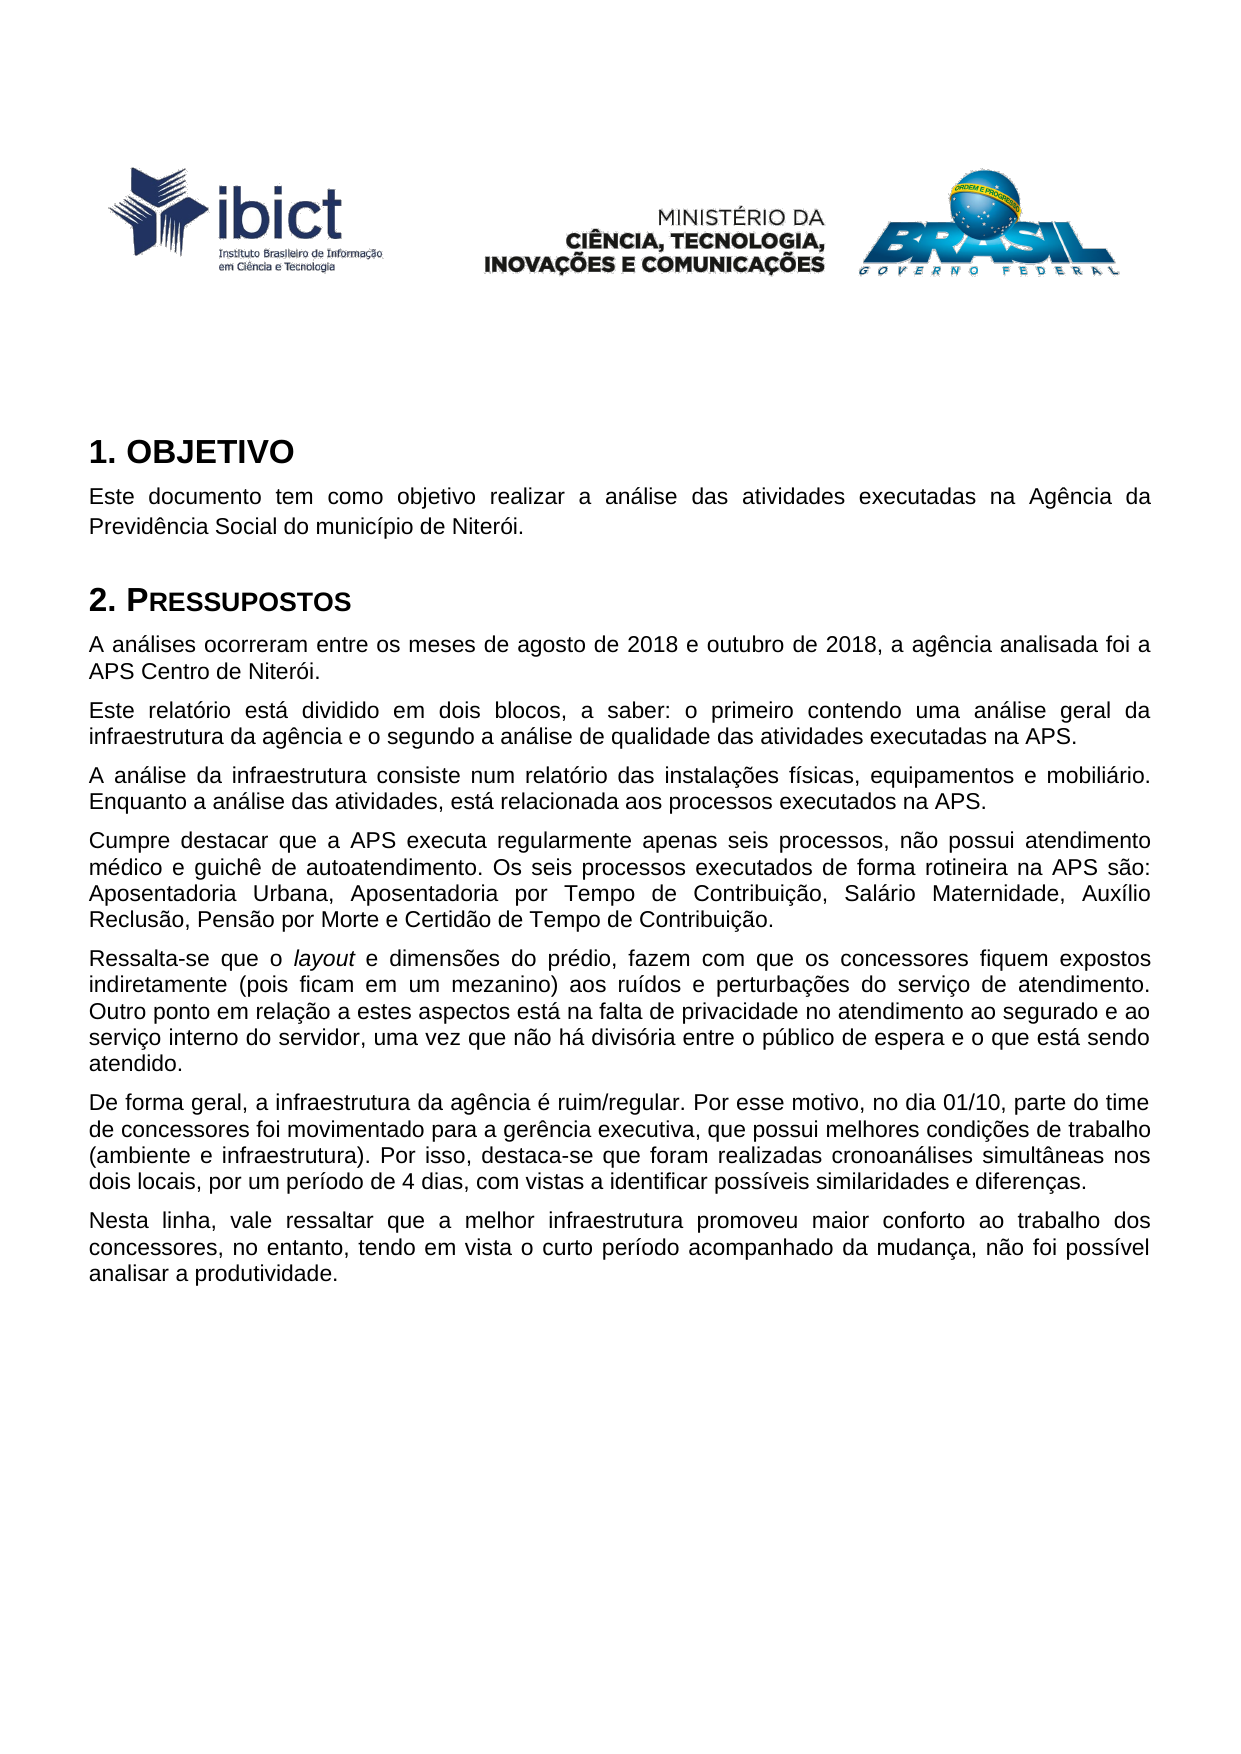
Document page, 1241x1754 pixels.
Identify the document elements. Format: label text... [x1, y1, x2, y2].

text Este documento tem como objetivo realizar a análise das atividades executadas na Agência da Previdência Social do município de Niterói. [89, 483, 1152, 539]
text A análises ocorreram entre os meses de agosto de 2018 e outubro de 2018, a agência analisada foi a APS Centro de Niterói. [89, 631, 1152, 684]
text Ressalta-se que o layout e dimensões do prédio, fazem com que os concessores fiquem expostos indiretamente (pois ficam em um mezanino) aos ruídos e perturbações do serviço de atendimento. Outro ponto em relação a estes aspectos está na falta de privacidade no atendimento ao segurado e ao serviço interno do servidor, uma vez que não há divisória entre o público de espera e o que está sendo atendido. [89, 945, 1152, 1077]
text Cumpre destacar que a APS executa regularmente apenas seis processos, não possui atendimento médico e guichê de autoatendimento. Os seis processos executados de forma rotineira na APS são: Aposentadoria Urbana, Aposentadoria por Tempo de Contribuição, Salário Maternidade, Auxílio Reclusão, Pensão por Morte e Certidão de Tempo de Contribuição. [89, 827, 1152, 932]
text De forma geral, a infraestrutura da agência é ruim/regular. Por esse motivo, no dia 01/10, parte do time de concessores foi movimentado para a gerência executiva, que possui melhores condições de trabalho (ambiente e infraestrutura). Por isso, destaca-se que foram realizadas cronoanálises simultâneas nos dois locais, por um período de 4 dias, com vistas a identificar possíveis similaridades e diferenças. [89, 1089, 1152, 1195]
text A análise da infraestrutura consiste num relatório das instalações físicas, equipamentos e mobiliário. Enquanto a análise das atividades, está relacionada aos processos executados na APS. [89, 762, 1152, 814]
subtitle Pressupostos [89, 581, 1152, 619]
text Este relatório está dividido em dois blocos, a saber: o primeiro contendo uma análise geral da infraestrutura da agência e o segundo a análise de qualidade das atividades executadas na APS. [89, 697, 1152, 749]
picture [98, 149, 396, 280]
subtitle OBJETIVO [89, 432, 1152, 470]
text Nesta linha, vale ressaltar que a melhor infraestrutura promoveu maior conforto ao trabalho dos concessores, no entanto, tendo em vista o curto período acompanhado da mudança, não foi possível analisar a produtividade. [89, 1207, 1152, 1286]
picture [483, 166, 1122, 280]
